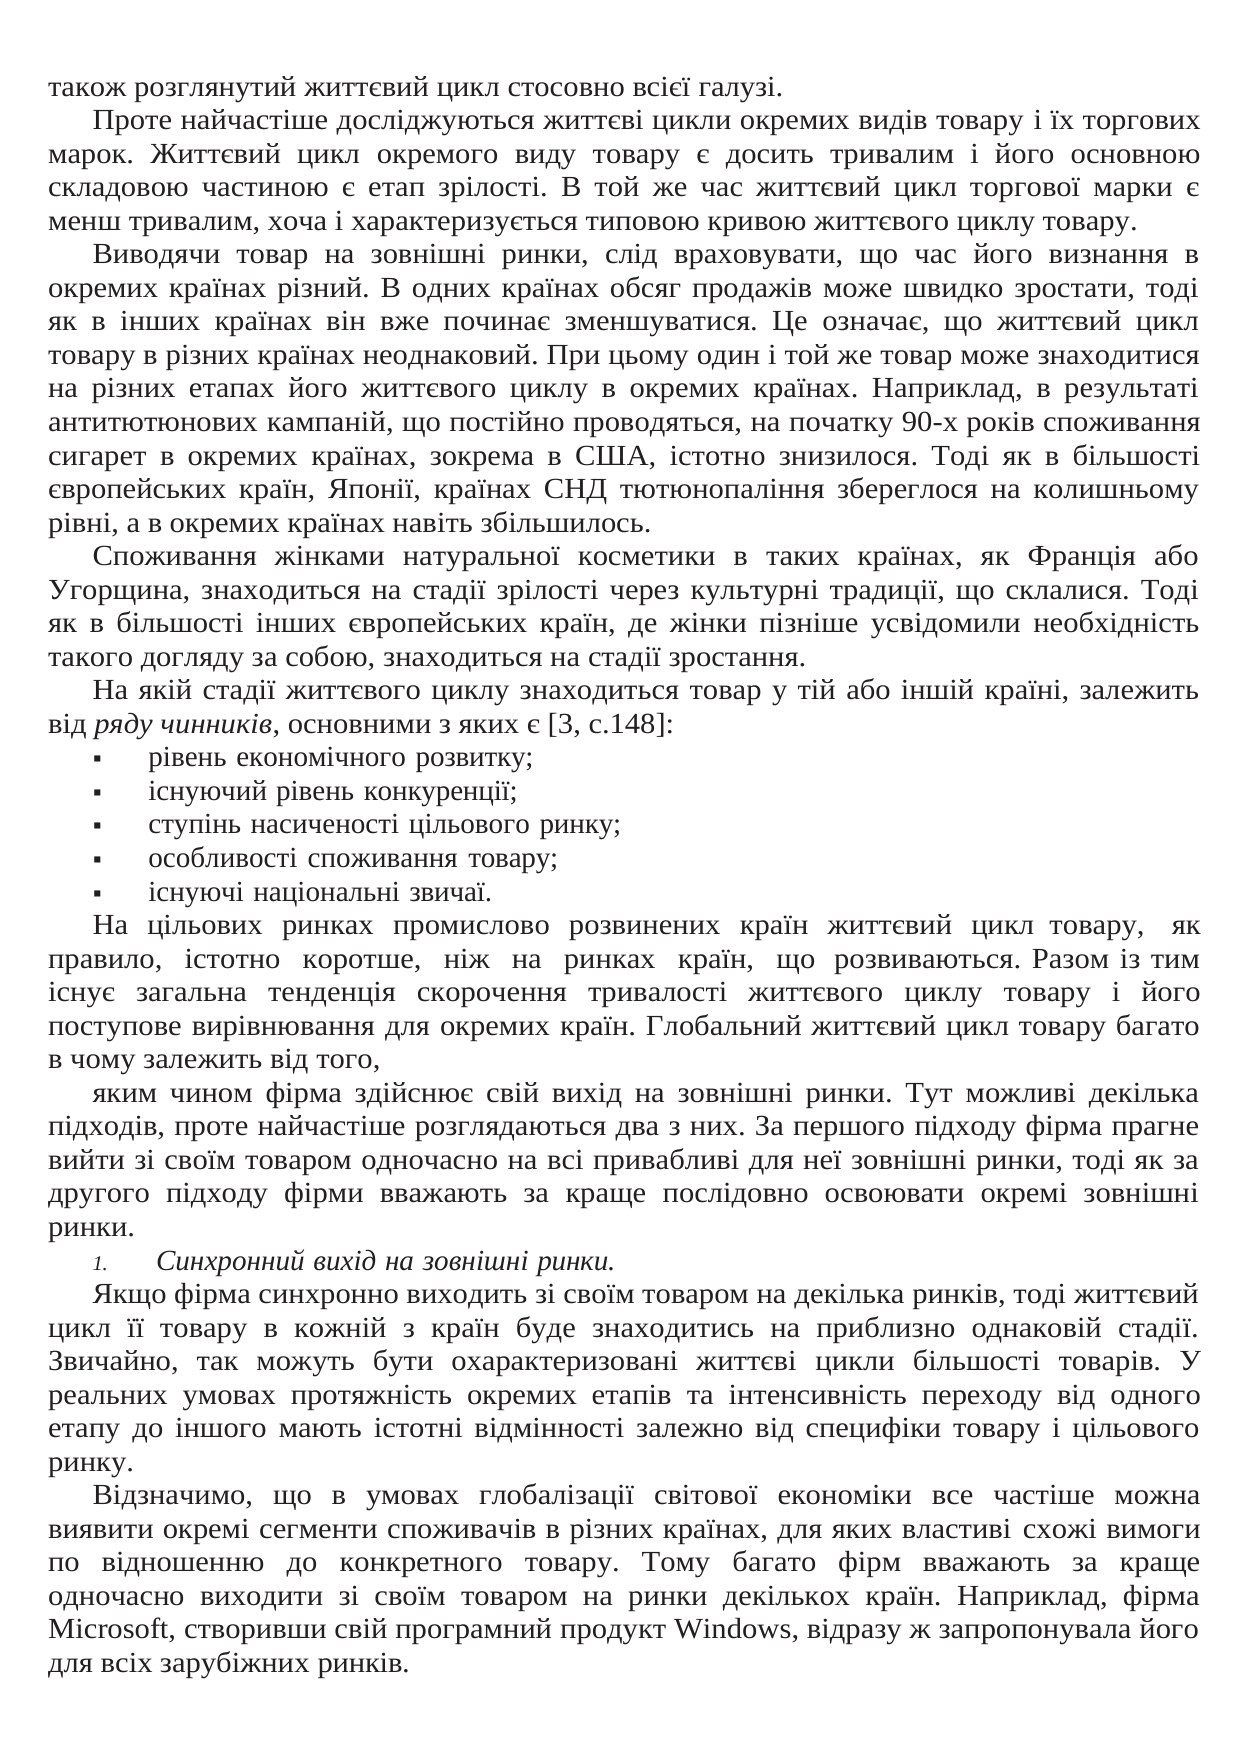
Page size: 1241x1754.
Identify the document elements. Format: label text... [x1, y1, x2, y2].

list Синхронний вихід на зовнішні ринки. [48, 1243, 1201, 1276]
list існуючі національні звичаї. [48, 874, 1201, 907]
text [48, 69, 1201, 102]
text Проте найчастіше досліджуються життєві цикли окремих видів товару і їх торгових марок. Життєвий цикл окремого виду товару є досить тривалим і його основною складовою частиною є етап зрілості. В той же час життєвий цикл торгової марки є менш тривалим, хоча і характеризується типовою кривою життєвого циклу товару. [48, 102, 1201, 236]
list рівень економічного розвитку; [48, 739, 1201, 773]
text Споживання жінками натуральної косметики в таких країнах, як Франція або Угорщина, знаходиться на стадії зрілості через культурні традиції, що склалися. Тоді як в більшості інших європейських країн, де жінки пізніше усвідомили необхідність такого догляду за собою, знаходиться на стадії зростання. [48, 538, 1201, 672]
text Виводячи товар на зовнішні ринки, слід враховувати, що час його визнання в окремих країнах різний. В одних країнах обсяг продажів може швидко зростати, тоді як в інших країнах він вже починає зменшуватися. Це означає, що життєвий цикл товару в різних країнах неоднаковий. При цьому один і той же товар може знаходитися на різних етапах його життєвого циклу в окремих країнах. Наприклад, в результаті антитютюнових кампаній, що постійно проводяться, на початку 90-х років споживання сигарет в окремих країнах, зокрема в США, істотно знизилося. Тоді як в більшості європейських країн, Японії, країнах СНД тютюнопаління збереглося на колишньому рівні, а в окремих країнах навіть збільшилось. [48, 236, 1201, 538]
text На якій стадії життєвого циклу знаходиться товар у тій або іншій країні, залежить від ряду чинників, основними з яких є [3, c.148]: [48, 672, 1201, 739]
text яким чином фірма здійснює свій вихід на зовнішні ринки. Тут можливі декілька підходів, проте найчастіше розглядаються два з них. За першого підходу фірма прагне вийти зі своїм товаром одночасно на всі привабливі для неї зовнішні ринки, тоді як за другого підходу фірми вважають за краще послідовно освоювати окремі зовнішні ринки. [48, 1075, 1201, 1243]
text На цільових ринках промислово розвинених країн життєвий цикл товару, як правило, істотно коротше, ніж на ринках країн, що розвиваються. Разом із тим існує загальна тенденція скорочення тривалості життєвого циклу товару і його поступове вирівнювання для окремих країн. Глобальний життєвий цикл товару багато в чому залежить від того, [48, 907, 1201, 1075]
text Якщо фірма синхронно виходить зі своїм товаром на декілька ринків, тоді життєвий цикл її товару в кожній з країн буде знаходитись на приблизно однаковій стадії. Звичайно, так можуть бути охарактеризовані життєві цикли більшості товарів. У реальних умовах протяжність окремих етапів та інтенсивність переходу від одного етапу до іншого мають істотні відмінності залежно від специфіки товару і цільового ринку. [48, 1276, 1201, 1477]
list ступінь насиченості цільового ринку; [48, 807, 1201, 840]
list існуючий рівень конкуренції; [48, 773, 1201, 807]
list особливості споживання товару; [48, 840, 1201, 874]
text Відзначимо, що в умовах глобалізації світової економіки все частіше можна виявити окремі сегменти споживачів в різних країнах, для яких властиві схожі вимоги по відношенню до конкретного товару. Tому багато фірм вважають за краще одночасно виходити зі своїм товаром на ринки декількох країн. Наприклад, фірма Microsoft, створивши свій програмний продукт Windows, відразу ж запропонувала його для всіх зарубіжних ринків. [48, 1477, 1201, 1679]
